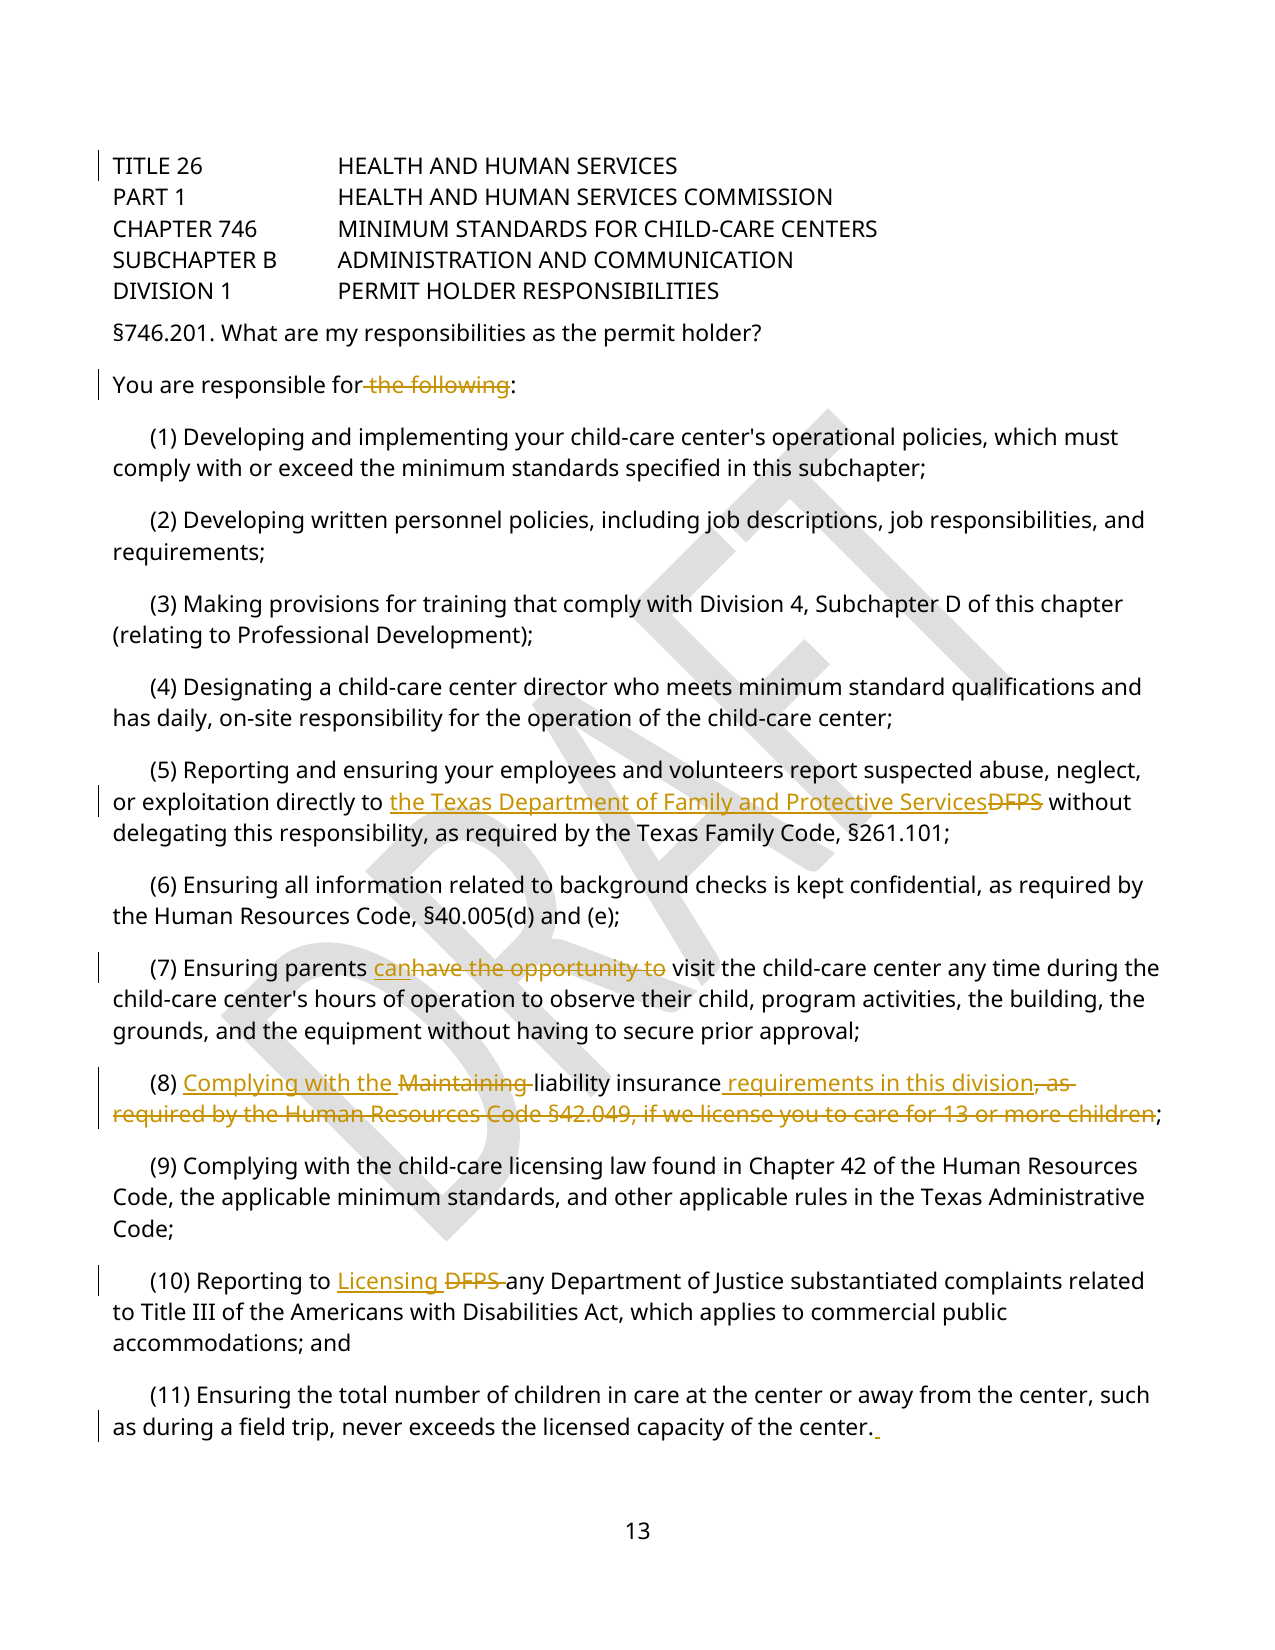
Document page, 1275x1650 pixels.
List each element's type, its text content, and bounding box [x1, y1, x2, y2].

text (4) Designating a child-care center director who meets minimum standard qualifications and has daily, on-site responsibility for the operation of the child-care center; [112, 671, 1162, 733]
text You are responsible for: [112, 369, 1162, 400]
subtitle PART 1 HEALTH AND HUMAN SERVICES COMMISSION [112, 181, 1162, 212]
text (5) Reporting and ensuring your employees and volunteers report suspected abuse, neglect, or exploitation directly to without delegating this responsibility, as required by the Texas Family Code, §261.101; [112, 754, 1162, 848]
subtitle DIVISION 1 PERMIT HOLDER RESPONSIBILITIES [112, 275, 1162, 306]
text (6) Ensuring all information related to background checks is kept confidential, as required by the Human Resources Code, §40.005(d) and (e); [112, 869, 1162, 931]
text (1) Developing and implementing your child-care center's operational policies, which must comply with or exceed the minimum standards specified in this subchapter; [112, 421, 1162, 483]
text (11) Ensuring the total number of children in care at the center or away from the center, such as during a field trip, never exceeds the licensed capacity of the center. [112, 1379, 1162, 1442]
text (7) Ensuring parents visit the child-care center any time during the child-care center's hours of operation to observe their child, program activities, the building, the grounds, and the equipment without having to secure prior approval; [112, 952, 1162, 1046]
text (9) Complying with the child-care licensing law found in Chapter 42 of the Human Resources Code, the applicable minimum standards, and other applicable rules in the Texas Administrative Code; [112, 1150, 1162, 1244]
text (10) Reporting to any Department of Justice substantiated complaints related to Title III of the Americans with Disabilities Act, which applies to commercial public accommodations; and [112, 1264, 1162, 1358]
subtitle CHAPTER 746 MINIMUM STANDARDS FOR CHILD-CARE CENTERS [112, 212, 1162, 244]
subtitle TITLE 26 HEALTH AND HUMAN SERVICES [112, 150, 1162, 181]
text (8) liability insurance; [112, 1067, 1162, 1129]
text (3) Making provisions for training that comply with Division 4, Subchapter D of this chapter (relating to Professional Development); [112, 587, 1162, 650]
subtitle SUBCHAPTER B ADMINISTRATION AND COMMUNICATION [112, 244, 1162, 275]
text (2) Developing written personnel policies, including job descriptions, job responsibilities, and requirements; [112, 504, 1162, 567]
text §746.201. What are my responsibilities as the permit holder? [112, 317, 1162, 348]
